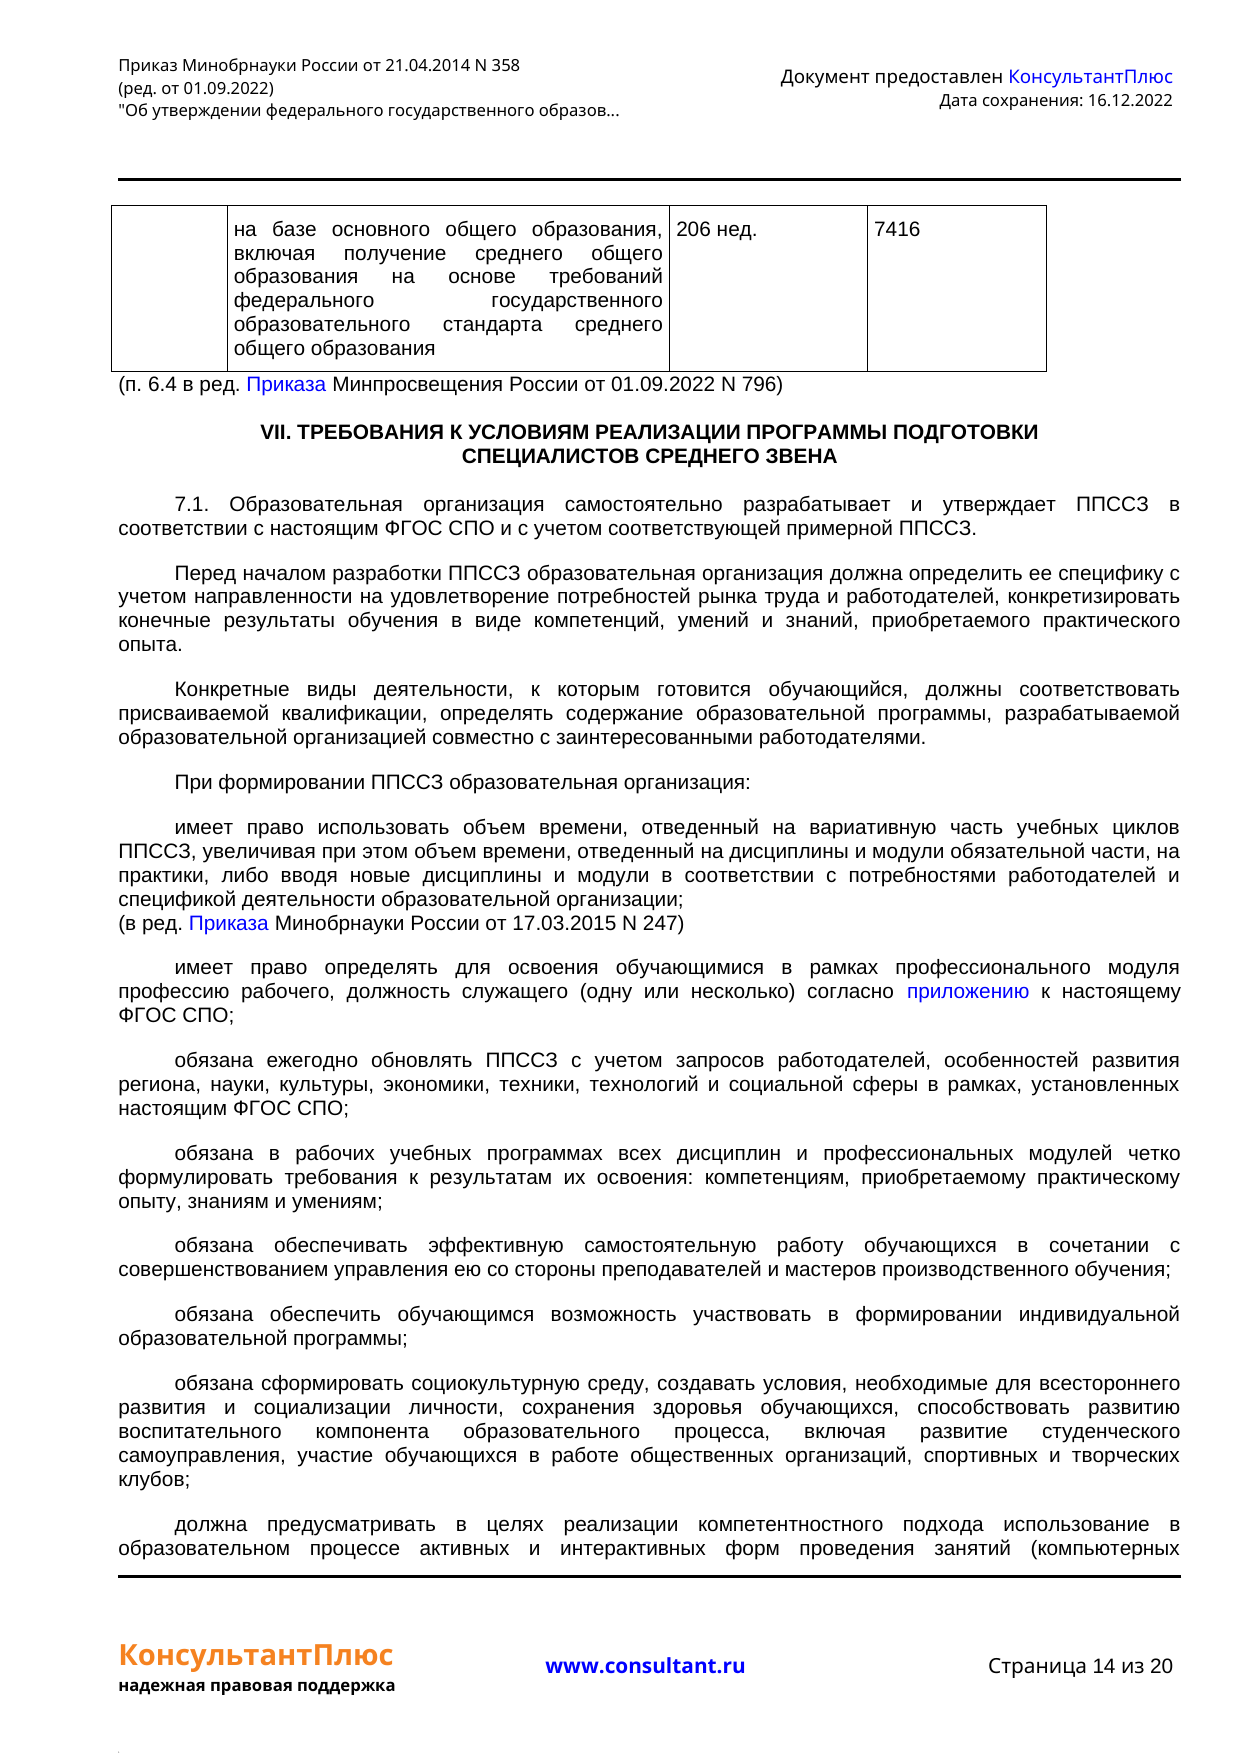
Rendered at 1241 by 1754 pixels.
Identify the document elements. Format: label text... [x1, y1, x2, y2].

text обязана обеспечить обучающимся возможность участвовать в формировании индивидуальной образовательной программы; [118, 1302, 1181, 1350]
text (в ред. Приказа Минобрнауки России от 17.03.2015 N 247) [118, 910, 1181, 934]
text обязана сформировать социокультурную среду, создавать условия, необходимые для всестороннего развития и социализации личности, сохранения здоровья обучающихся, способствовать развитию воспитательного компонента образовательного процесса, включая развитие студенческого самоуправления, участие обучающихся в работе общественных организаций, спортивных и творческих клубов; [118, 1371, 1181, 1491]
table_cell 206 нед. [670, 206, 867, 371]
text имеет право использовать объем времени, отведенный на вариативную часть учебных циклов ППССЗ, увеличивая при этом объем времени, отведенный на дисциплины и модули обязательной части, на практики, либо вводя новые дисциплины и модули в соответствии с потребностями работодателей и спецификой деятельности образовательной организации; [118, 814, 1181, 910]
text При формировании ППССЗ образовательная организация: [118, 770, 1181, 794]
title VII. ТРЕБОВАНИЯ К УСЛОВИЯМ РЕАЛИЗАЦИИ ПРОГРАММЫ ПОДГОТОВКИ [118, 420, 1181, 444]
text обязана обеспечивать эффективную самостоятельную работу обучающихся в сочетании с совершенствованием управления ею со стороны преподавателей и мастеров производственного обучения; [118, 1233, 1181, 1281]
text обязана ежегодно обновлять ППССЗ с учетом запросов работодателей, особенностей развития региона, науки, культуры, экономики, техники, технологий и социальной сферы в рамках, установленных настоящим ФГОС СПО; [118, 1048, 1181, 1120]
text Конкретные виды деятельности, к которым готовится обучающийся, должны соответствовать присваиваемой квалификации, определять содержание образовательной программы, разрабатываемой образовательной организацией совместно с заинтересованными работодателями. [118, 677, 1181, 749]
table_cell на базе основного общего образования, включая получение среднего общего образования на основе требований федерального государственного образовательного стандарта среднего общего образования [228, 206, 669, 371]
text имеет право определять для освоения обучающимися в рамках профессионального модуля профессию рабочего, должность служащего (одну или несколько) согласно приложению к настоящему ФГОС СПО; [118, 955, 1181, 1027]
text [118, 1511, 1181, 1559]
table_cell [112, 206, 227, 371]
text обязана в рабочих учебных программах всех дисциплин и профессиональных модулей четко формулировать требования к результатам их освоения: компетенциям, приобретаемому практическому опыту, знаниям и умениям; [118, 1141, 1181, 1212]
title СПЕЦИАЛИСТОВ СРЕДНЕГО ЗВЕНА [118, 444, 1181, 468]
text Перед началом разработки ППССЗ образовательная организация должна определить ее специфику с учетом направленности на удовлетворение потребностей рынка труда и работодателей, конкретизировать конечные результаты обучения в виде компетенций, умений и знаний, приобретаемого практического опыта. [118, 560, 1181, 656]
text 7.1. Образовательная организация самостоятельно разрабатывает и утверждает ППССЗ в соответствии с настоящим ФГОС СПО и с учетом соответствующей примерной ППССЗ. [118, 492, 1181, 539]
table_cell 7416 [868, 206, 1046, 371]
text (п. 6.4 в ред. Приказа Минпросвещения России от 01.09.2022 N 796) [118, 372, 1181, 396]
